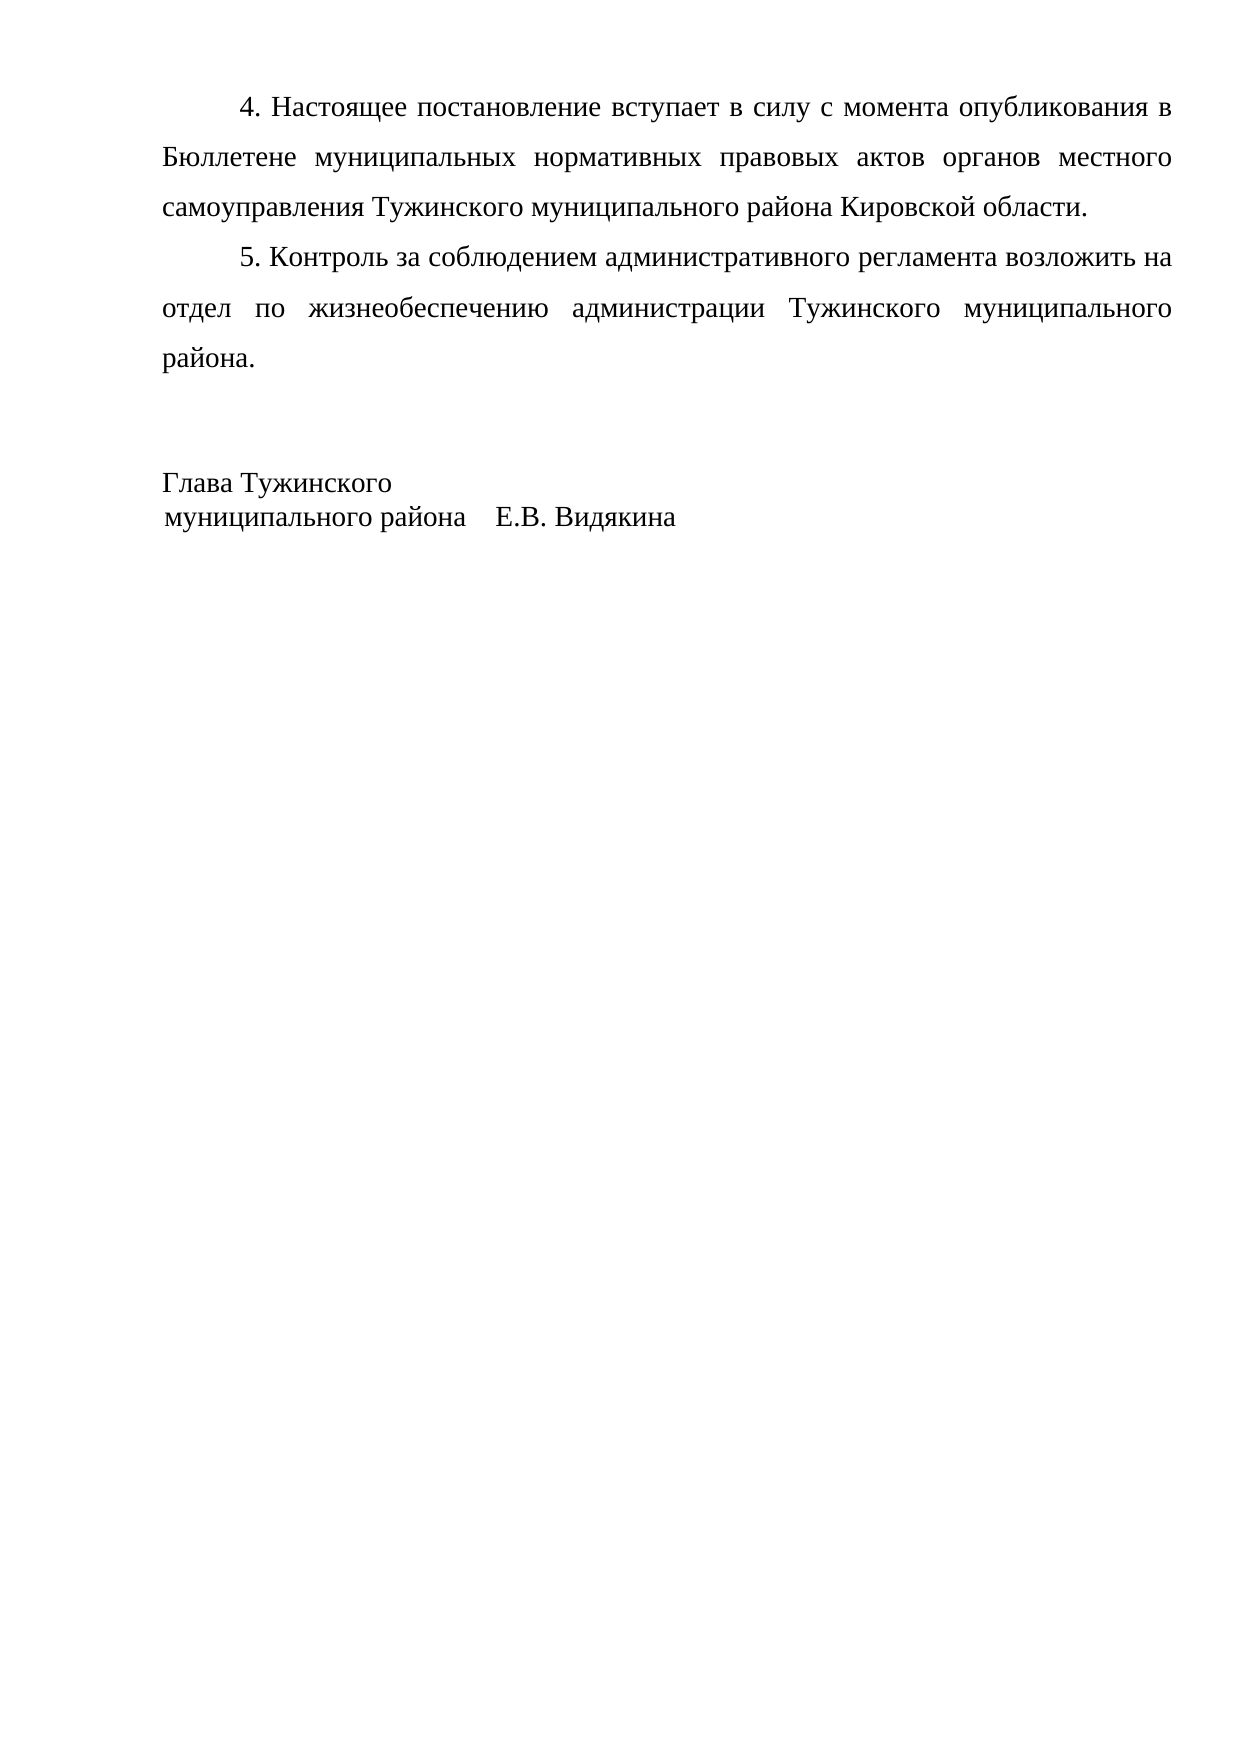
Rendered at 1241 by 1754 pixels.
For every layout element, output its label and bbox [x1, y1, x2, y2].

table_cell [151, 89, 1184, 1284]
